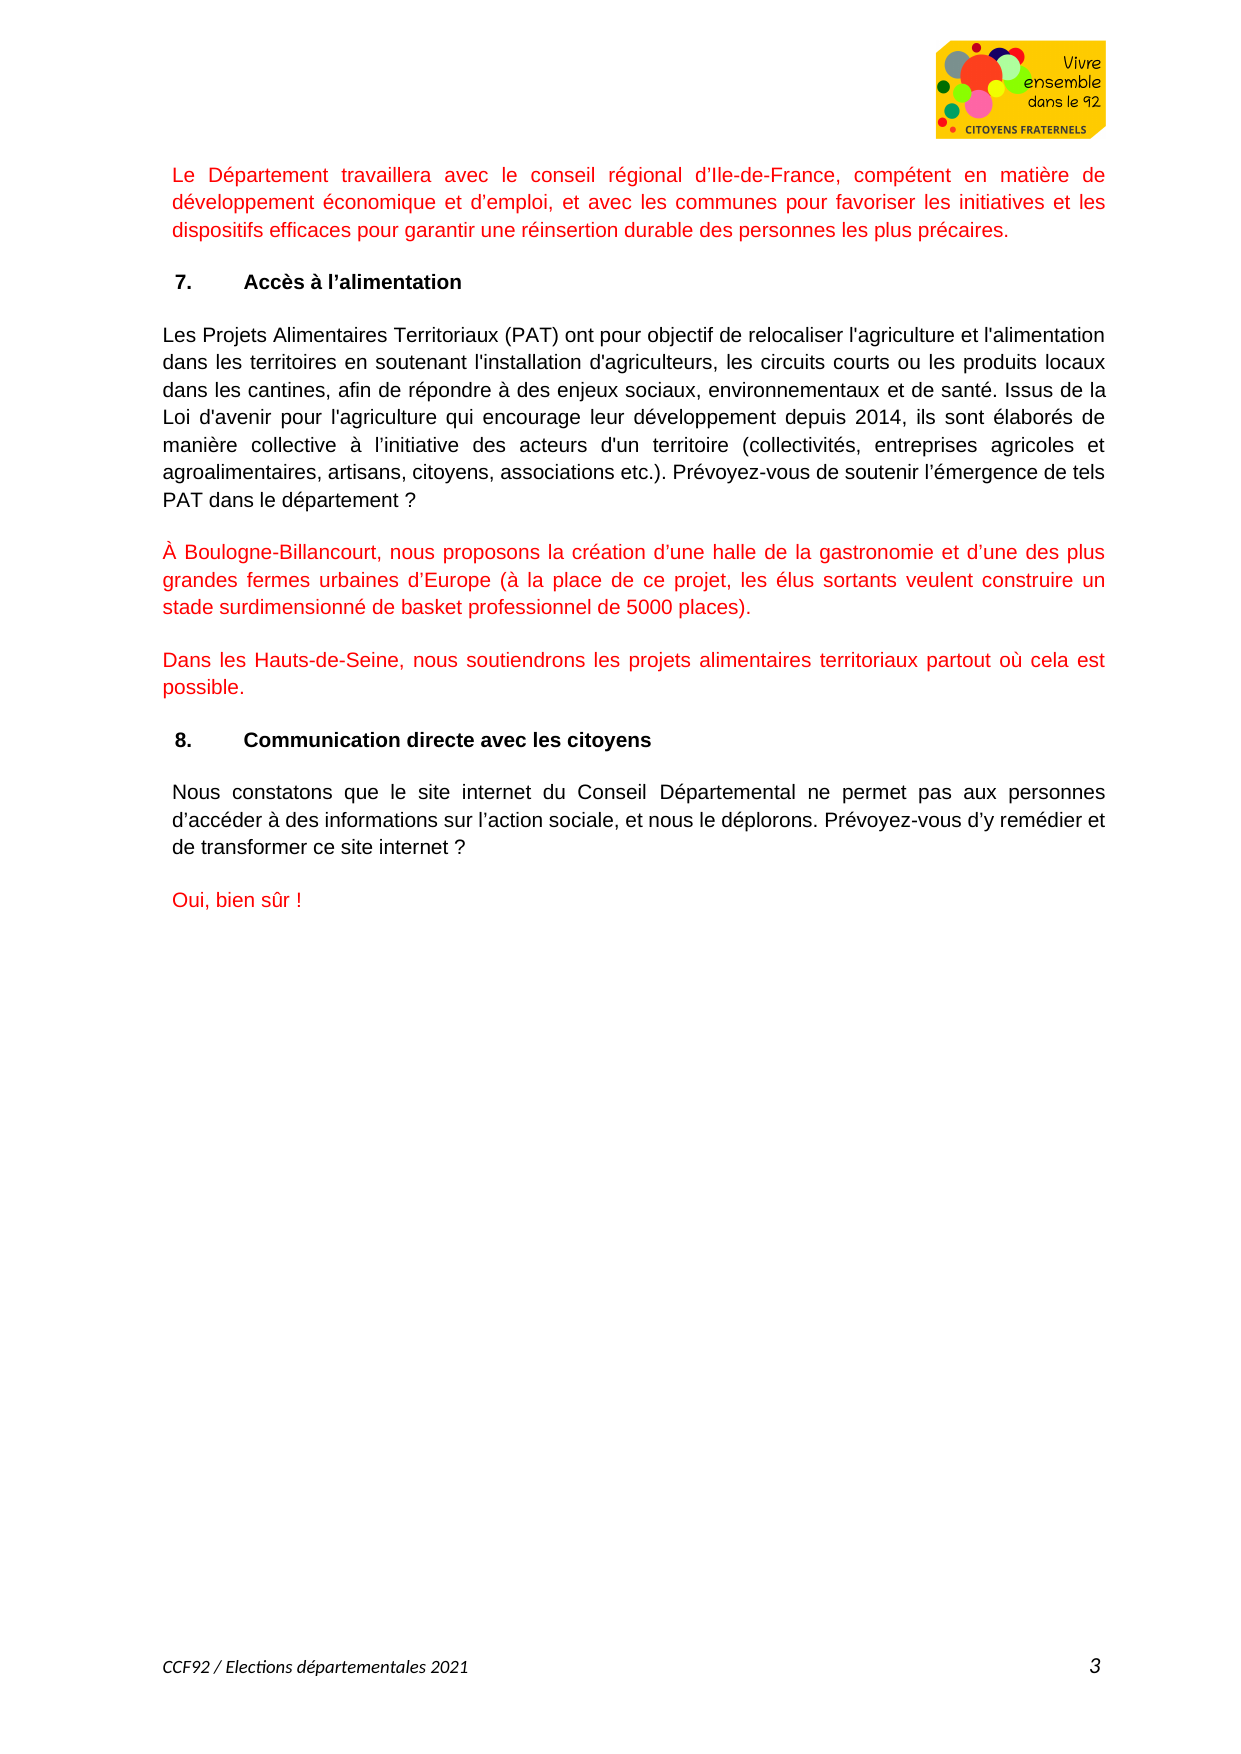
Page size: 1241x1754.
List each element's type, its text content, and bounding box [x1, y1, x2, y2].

picture [935, 40, 1106, 139]
text Le Département travaillera avec le conseil régional d’Ile-de-France, compétent en matière de développement économique et d’emploi, et avec les communes pour favoriser les initiatives et les dispositifs efficaces pour garantir une réinsertion durable des personnes les plus précaires. [172, 162, 1106, 241]
text À Boulogne-Billancourt, nous proposons la création d’une halle de la gastronomie et d’une des plus grandes fermes urbaines d’Europe (à la place de ce projet, les élus sortants veulent construire un stade surdimensionné de basket professionnel de 5000 places). [162, 540, 1106, 619]
list Communication directe avec les citoyens [192, 727, 1106, 751]
list Accès à l’alimentation [192, 270, 1106, 294]
text Les Projets Alimentaires Territoriaux (PAT) ont pour objectif de relocaliser l'agriculture et l'alimentation dans les territoires en soutenant l'installation d'agriculteurs, les circuits courts ou les produits locaux dans les cantines, afin de répondre à des enjeux sociaux, environnementaux et de santé. Issus de la Loi d'avenir pour l'agriculture qui encourage leur développement depuis 2014, ils sont élaborés de manière collective à l’initiative des acteurs d'un territoire (collectivités, entreprises agricoles et agroalimentaires, artisans, citoyens, associations etc.). Prévoyez-vous de soutenir l’émergence de tels PAT dans le département ? [162, 322, 1106, 511]
text Nous constatons que le site internet du Conseil Départemental ne permet pas aux personnes d’accéder à des informations sur l’action sociale, et nous le déplorons. Prévoyez-vous d’y remédier et de transformer ce site internet ? [172, 780, 1106, 859]
text Oui, bien sûr ! [172, 887, 1106, 911]
text Dans les Hauts-de-Seine, nous soutiendrons les projets alimentaires territoriaux partout où cela est possible. [162, 647, 1106, 699]
